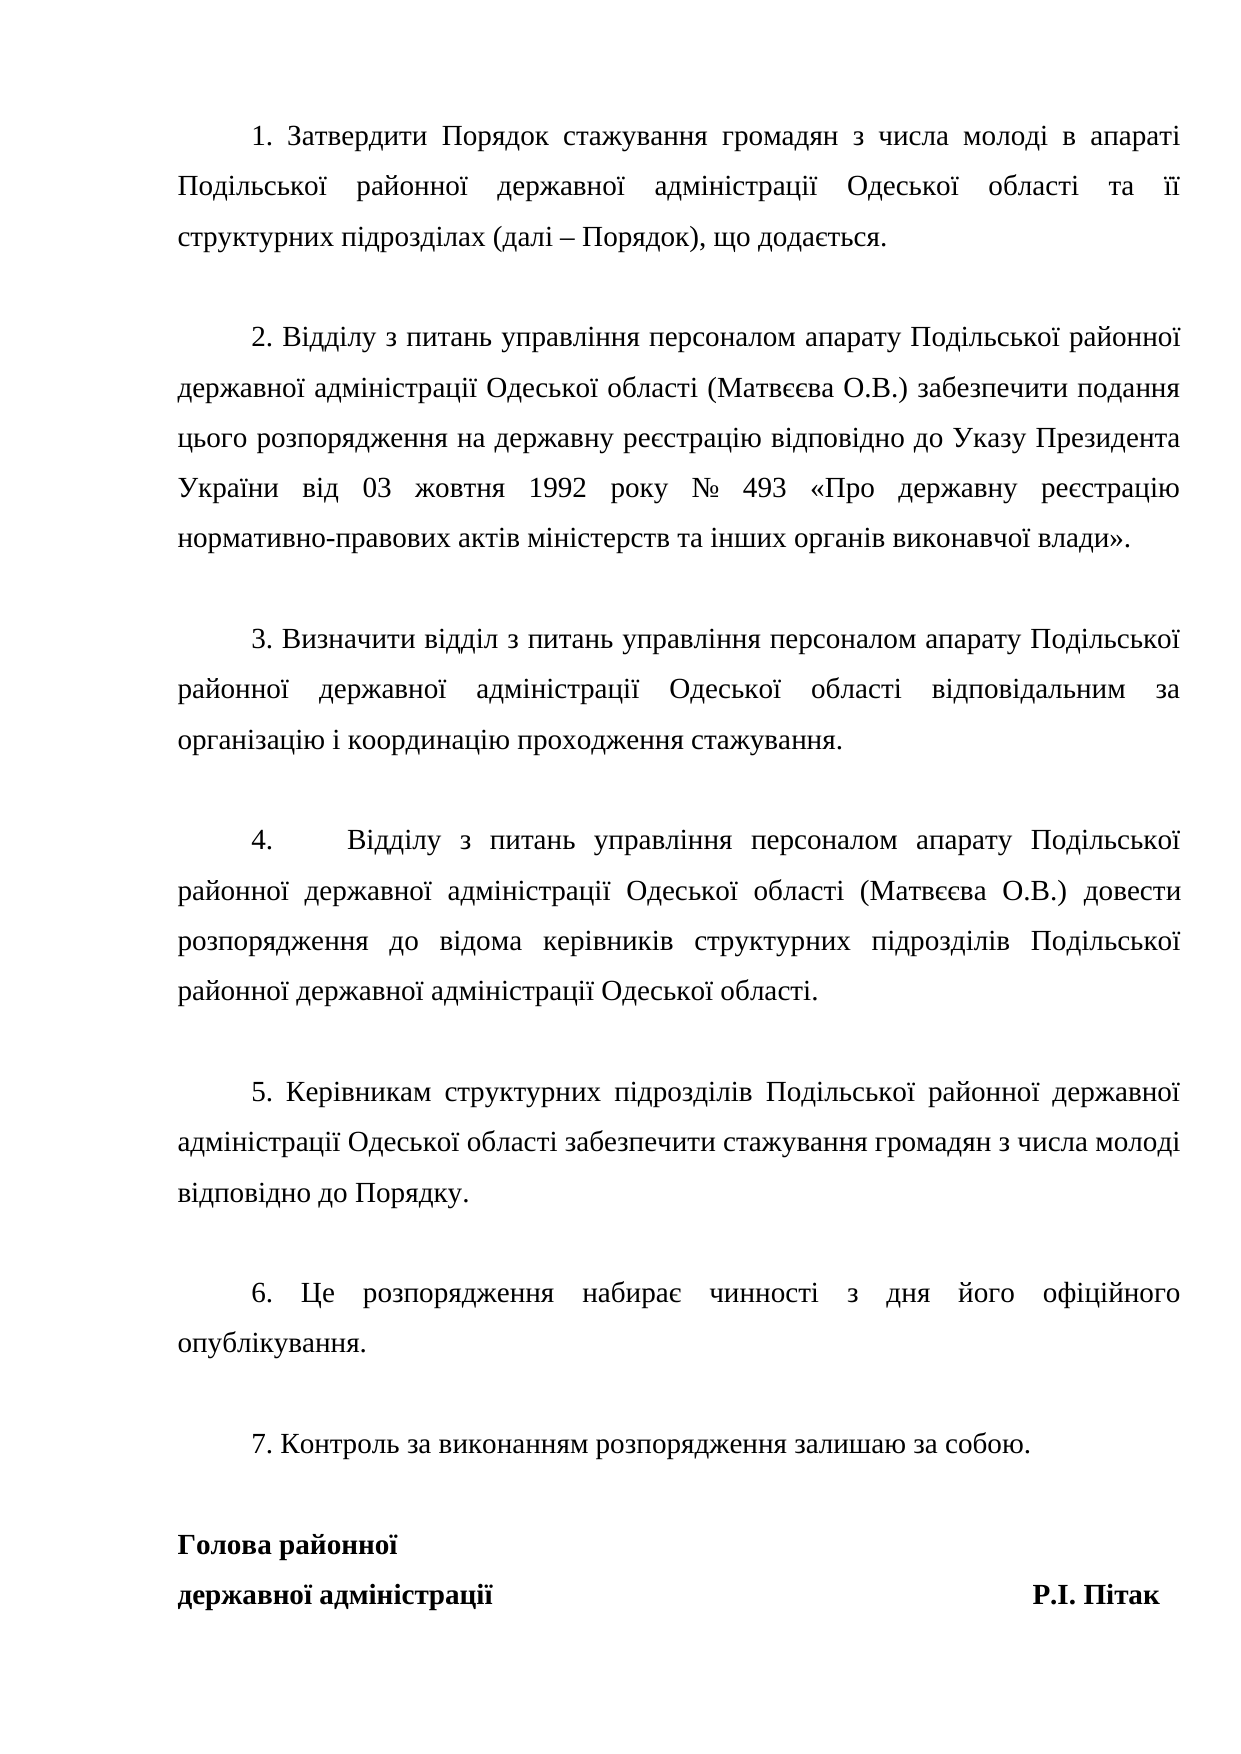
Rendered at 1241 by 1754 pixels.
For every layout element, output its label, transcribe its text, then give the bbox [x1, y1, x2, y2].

text державної адміністрації Р.І. Пітак [177, 1577, 1181, 1611]
text 7. Контроль за виконанням розпорядження залишаю за собою. [177, 1426, 1181, 1460]
text 4. Відділу з питань управління персоналом апарату Подільської районної державної адміністрації Одеської області (Матвєєва О.В.) довести розпорядження до відома керівників структурних підрозділів Подільської районної державної адміністрації Одеської області. [177, 822, 1181, 1007]
text 5. Керівникам структурних підрозділів Подільської районної державної адміністрації Одеської області забезпечити стажування громадян з числа молоді відповідно до Порядку. [177, 1074, 1181, 1208]
text 6. Це розпорядження набирає чинності з дня його офіційного опублікування. [177, 1275, 1181, 1359]
text 2. Відділу з питань управління персоналом апарату Подільської районної державної адміністрації Одеської області (Матвєєва О.В.) забезпечити подання цього розпорядження на державну реєстрацію відповідно до Указу Президента України від 03 жовтня 1992 року № 493 «Про державну реєстрацію нормативно-правових актів міністерств та інших органів виконавчої влади». [177, 319, 1181, 554]
text 3. Визначити відділ з питань управління персоналом апарату Подільської районної державної адміністрації Одеської області відповідальним за організацію і координацію проходження стажування. [177, 621, 1181, 755]
text 1. Затвердити Порядок стажування громадян з числа молоді в апараті Подільської районної державної адміністрації Одеської області та її структурних підрозділах (далі – Порядок), що додається. [177, 118, 1181, 252]
text Голова районної [177, 1527, 1181, 1560]
